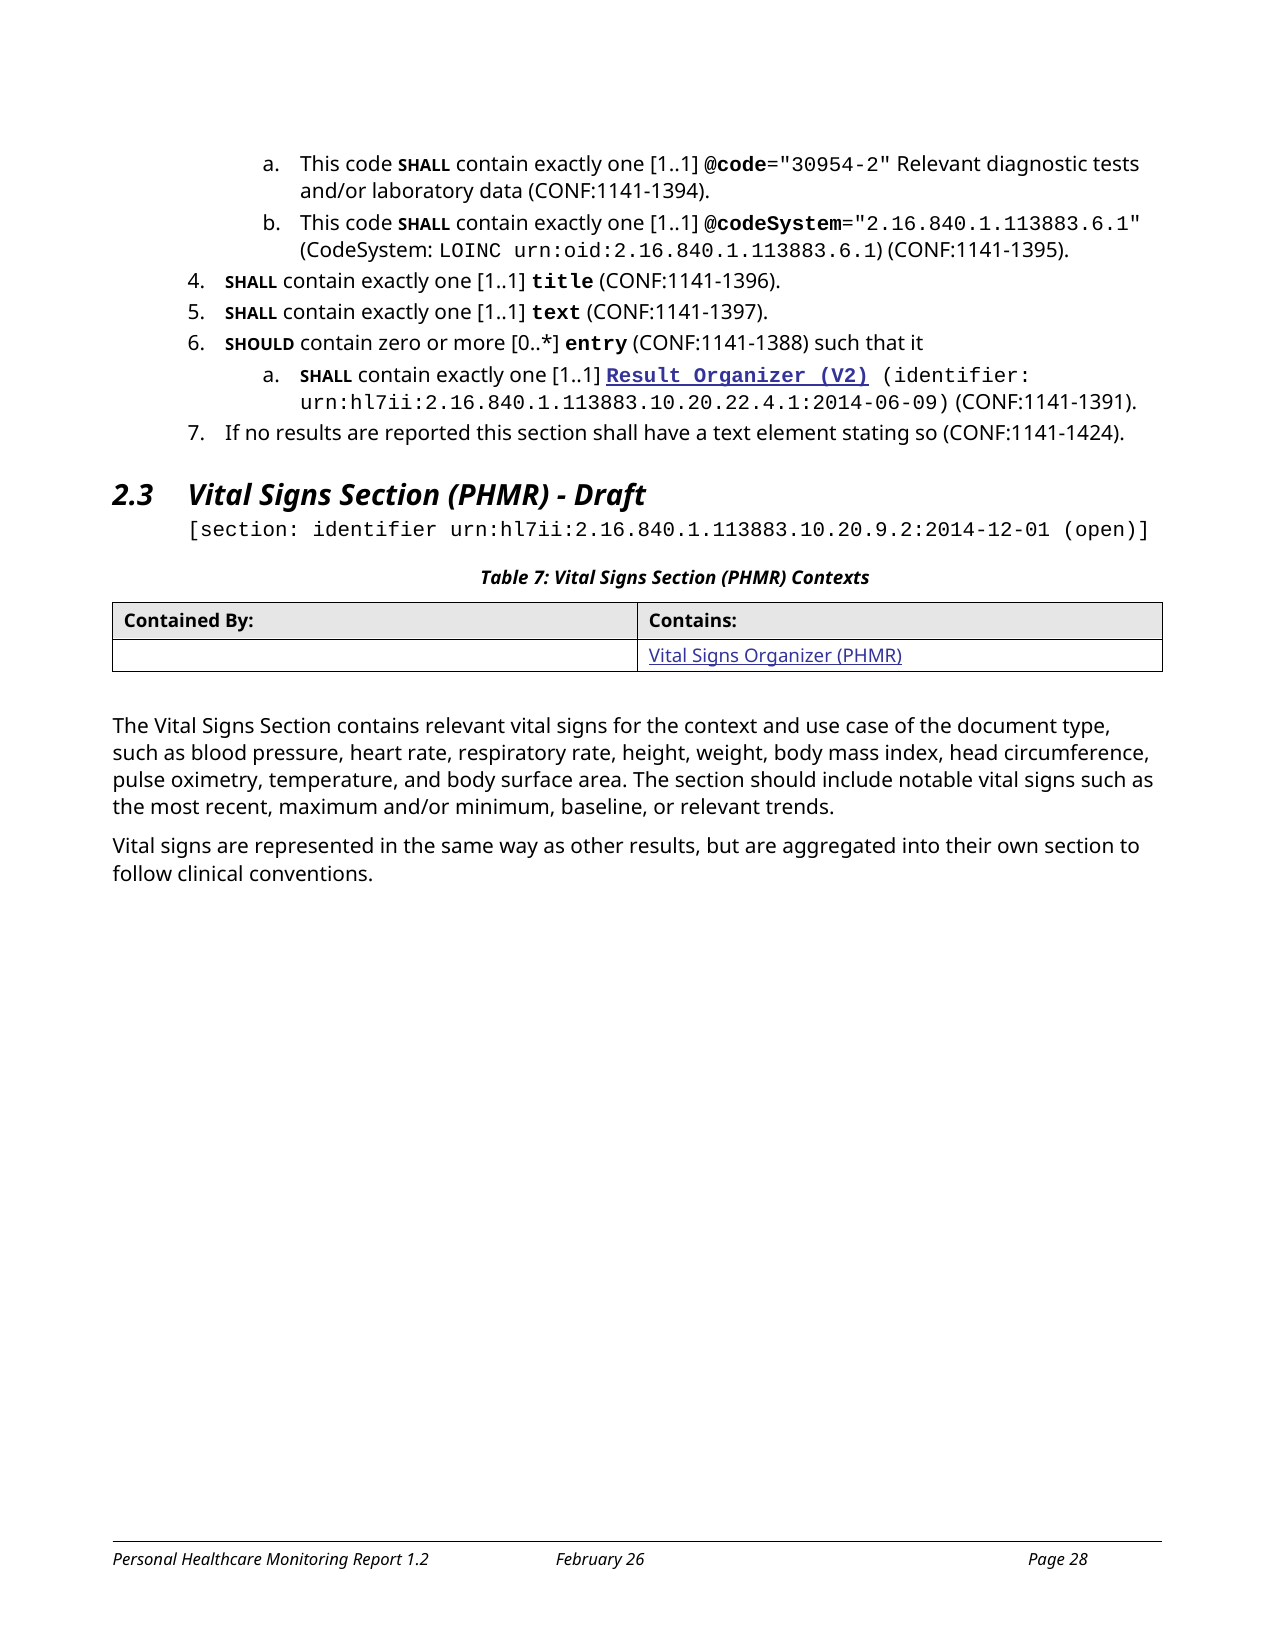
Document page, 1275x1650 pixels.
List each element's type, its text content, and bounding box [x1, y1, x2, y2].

list SHALL contain exactly one [1..1] text (CONF:1141-1397). [187, 298, 1162, 325]
list If no results are reported this section shall have a text element stating so (CONF:1141-1424). [187, 419, 1162, 446]
table_header Contained By: [113, 603, 637, 638]
table_header Contains: [638, 603, 1162, 638]
text Vital signs are represented in the same way as other results, but are aggregated into their own section to follow clinical conventions. [112, 832, 1162, 886]
subtitle Vital Signs Section (PHMR) - Draft [627, 483, 1162, 510]
text The Vital Signs Section contains relevant vital signs for the context and use case of the document type, such as blood pressure, heart rate, respiratory rate, height, weight, body mass index, head circumference, pulse oximetry, temperature, and body surface area. The section should include notable vital signs such as the most recent, maximum and/or minimum, baseline, or relevant trends. [112, 711, 1162, 820]
list SHALL contain exactly one [1..1] title (CONF:1141-1396). [187, 267, 1162, 294]
list This code SHALL contain exactly one [1..1] @code="30954-2" Relevant diagnostic tests and/or laboratory data (CONF:1141-1394). [262, 150, 1162, 204]
subtitle Vital Signs Section (PHMR) - Draft [112, 483, 630, 510]
table_cell Vital Signs Organizer (PHMR) [638, 640, 1162, 671]
table_cell [113, 640, 637, 671]
text [section: identifier urn:hl7ii:2.16.840.1.113883.10.20.9.2:2014-12-01 (open)] [187, 514, 1162, 542]
list This code SHALL contain exactly one [1..1] @codeSystem="2.16.840.1.113883.6.1" (CodeSystem: LOINC urn:oid:2.16.840.1.113883.6.1) (CONF:1141-1395). [262, 208, 1162, 262]
list SHOULD contain zero or more [0..*] entry (CONF:1141-1388) such that it [187, 329, 1162, 356]
text Table 7: Vital Signs Section (PHMR) Contexts [187, 562, 1162, 589]
list SHALL contain exactly one [1..1] Result Organizer (V2) (identifier: urn:hl7ii:2.16.840.1.113883.10.20.22.4.1:2014-06-09) (CONF:1141-1391). [262, 360, 1162, 414]
